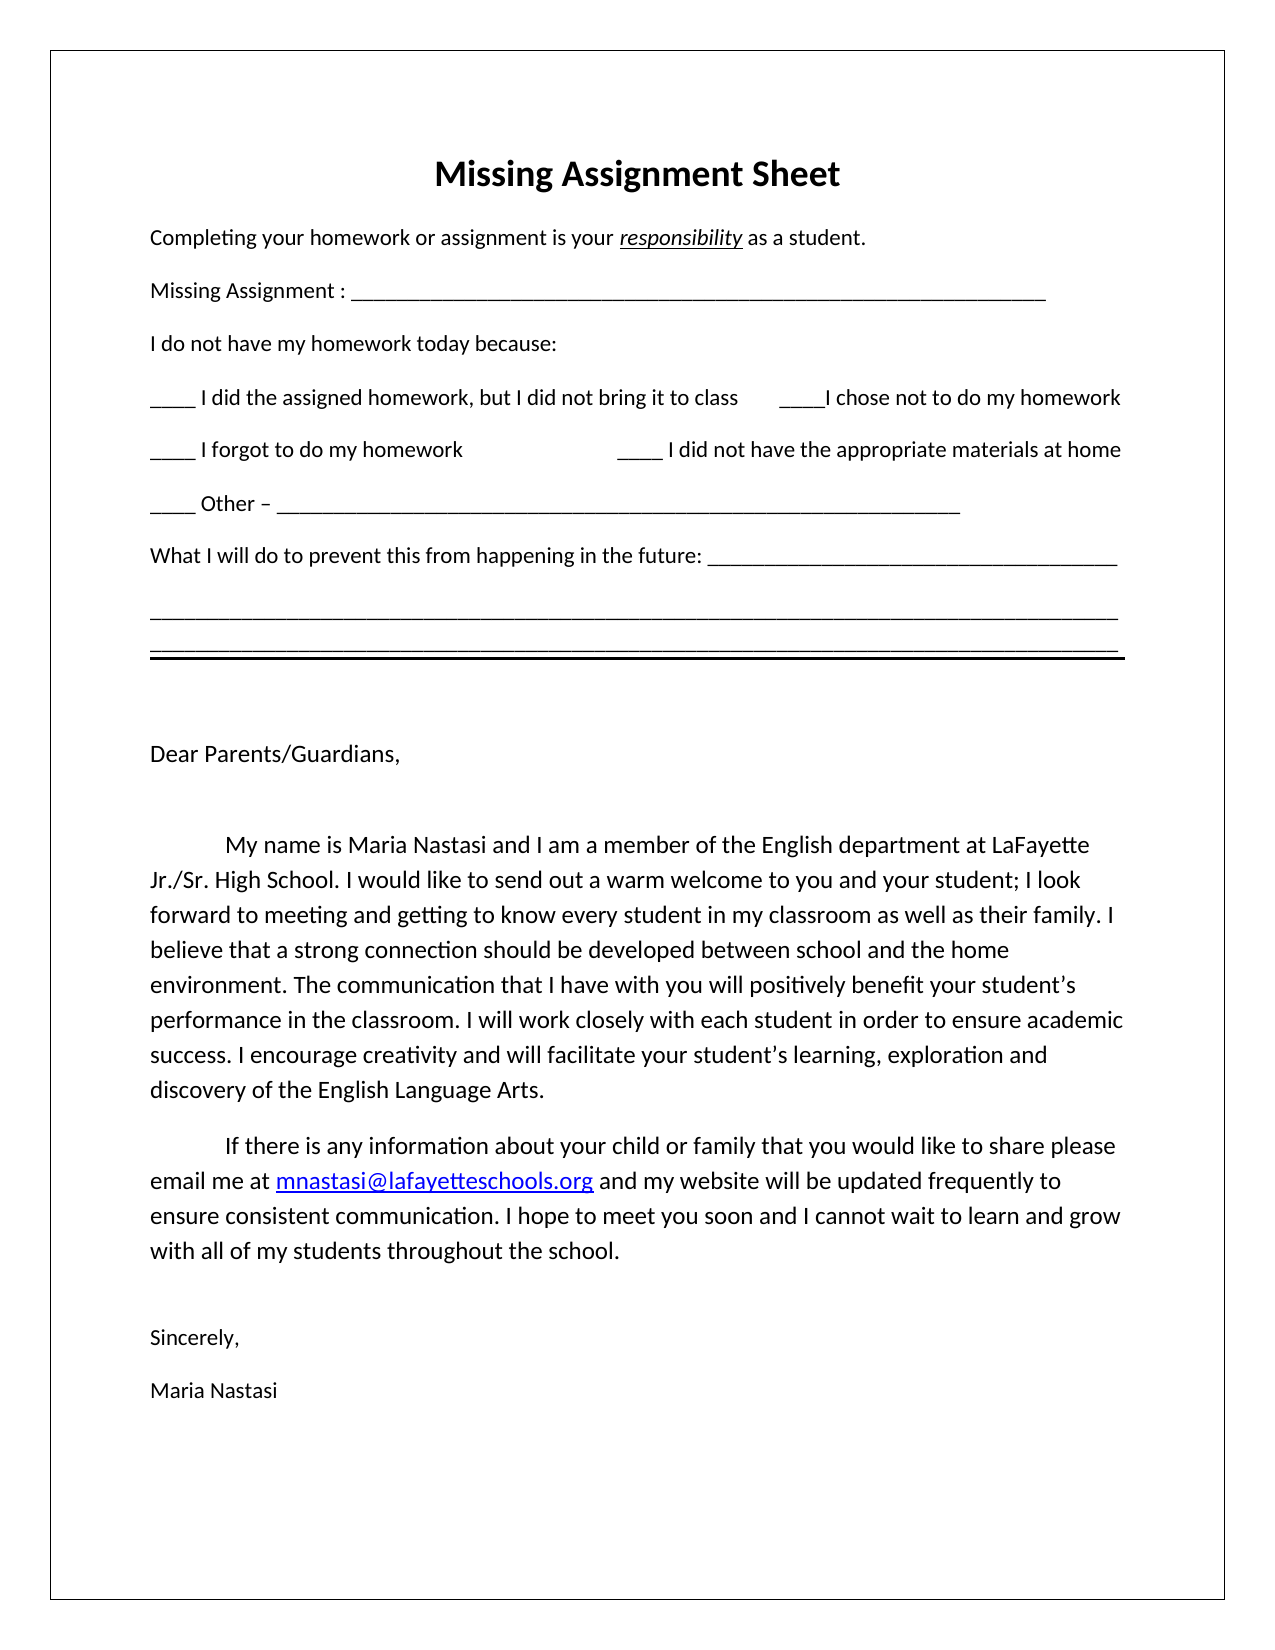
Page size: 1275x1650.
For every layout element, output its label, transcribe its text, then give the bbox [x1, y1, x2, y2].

text Completing your homework or assignment is your responsibility as a student. [150, 223, 1125, 252]
text I do not have my homework today because: [150, 329, 1125, 358]
text Missing Assignment : _____________________________________________________________ [150, 277, 1125, 304]
text ____ Other – ____________________________________________________________ [150, 489, 1125, 517]
text ____ I forgot to do my homework ____ I did not have the appropriate materials at home [150, 436, 1125, 464]
text __________________________________________________________________________________________________________________________________________________________________________ [150, 595, 1125, 657]
text What I will do to prevent this from happening in the future: ____________________________________ [150, 542, 1125, 570]
text Sincerely, [150, 1291, 1125, 1351]
text ____ I did the assigned homework, but I did not bring it to class ____I chose not to do my homework [150, 383, 1125, 411]
text If there is any information about your child or family that you would like to share please email me at mnastasi@lafayetteschools.org and my website will be updated frequently to ensure consistent communication. I hope to meet you soon and I cannot wait to learn and grow with all of my students throughout the school. [150, 1130, 1125, 1265]
text Dear Parents/Guardians, [150, 738, 1125, 769]
text My name is Maria Nastasi and I am a member of the English department at LaFayette Jr./Sr. High School. I would like to send out a warm welcome to you and your student; I look forward to meeting and getting to know every student in my classroom as well as their family. I believe that a strong connection should be developed between school and the home environment. The communication that I have with you will positively benefit your student’s performance in the classroom. I will work closely with each student in order to ensure academic success. I encourage creativity and will facilitate your student’s learning, exploration and discovery of the English Language Arts. [150, 794, 1125, 1104]
text Maria Nastasi [150, 1376, 1125, 1404]
text Missing Assignment Sheet [150, 150, 1125, 196]
